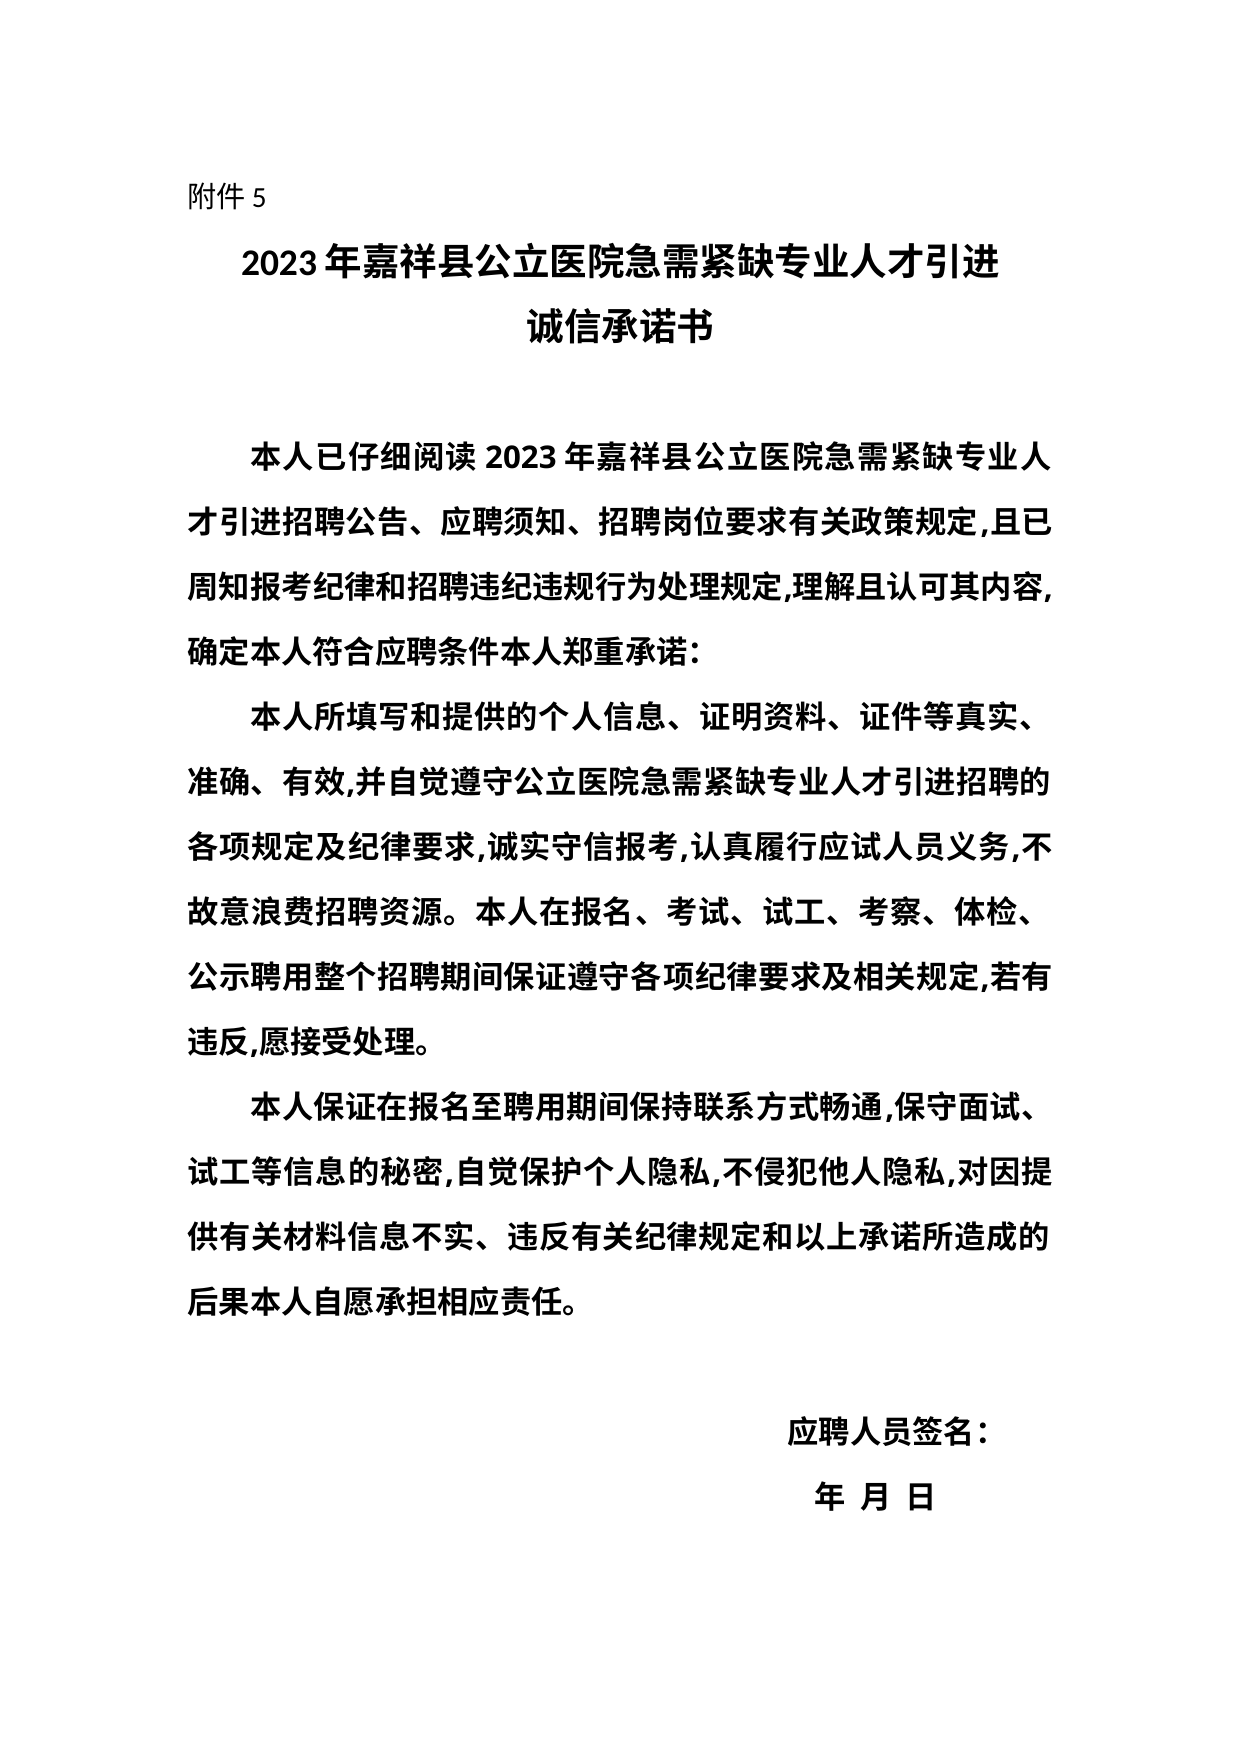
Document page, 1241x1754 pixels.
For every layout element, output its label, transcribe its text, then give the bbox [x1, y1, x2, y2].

text 本人保证在报名至聘用期间保持联系方式畅通,保守面试、试工等信息的秘密,自觉保护个人隐私,不侵犯他人隐私,对因提供有关材料信息不实、违反有关纪律规定和以上承诺所造成的后果本人自愿承担相应责任。 [187, 1072, 1053, 1332]
text 2023年嘉祥县公立医院急需紧缺专业人才引进 [187, 227, 1053, 292]
text 附件5 [187, 162, 1053, 227]
text 本人已仔细阅读2023年嘉祥县公立医院急需紧缺专业人才引进招聘公告、应聘须知、招聘岗位要求有关政策规定,且已周知报考纪律和招聘违纪违规行为处理规定,理解且认可其内容,确定本人符合应聘条件本人郑重承诺： [187, 422, 1053, 682]
text 诚信承诺书 [187, 292, 1053, 357]
text 年 月 日 [187, 1462, 990, 1527]
text 应聘人员签名： [187, 1397, 1006, 1462]
text 本人所填写和提供的个人信息、证明资料、证件等真实、准确、有效,并自觉遵守公立医院急需紧缺专业人才引进招聘的各项规定及纪律要求,诚实守信报考,认真履行应试人员义务,不故意浪费招聘资源。本人在报名、考试、试工、考察、体检、公示聘用整个招聘期间保证遵守各项纪律要求及相关规定,若有违反,愿接受处理。 [187, 682, 1053, 1072]
